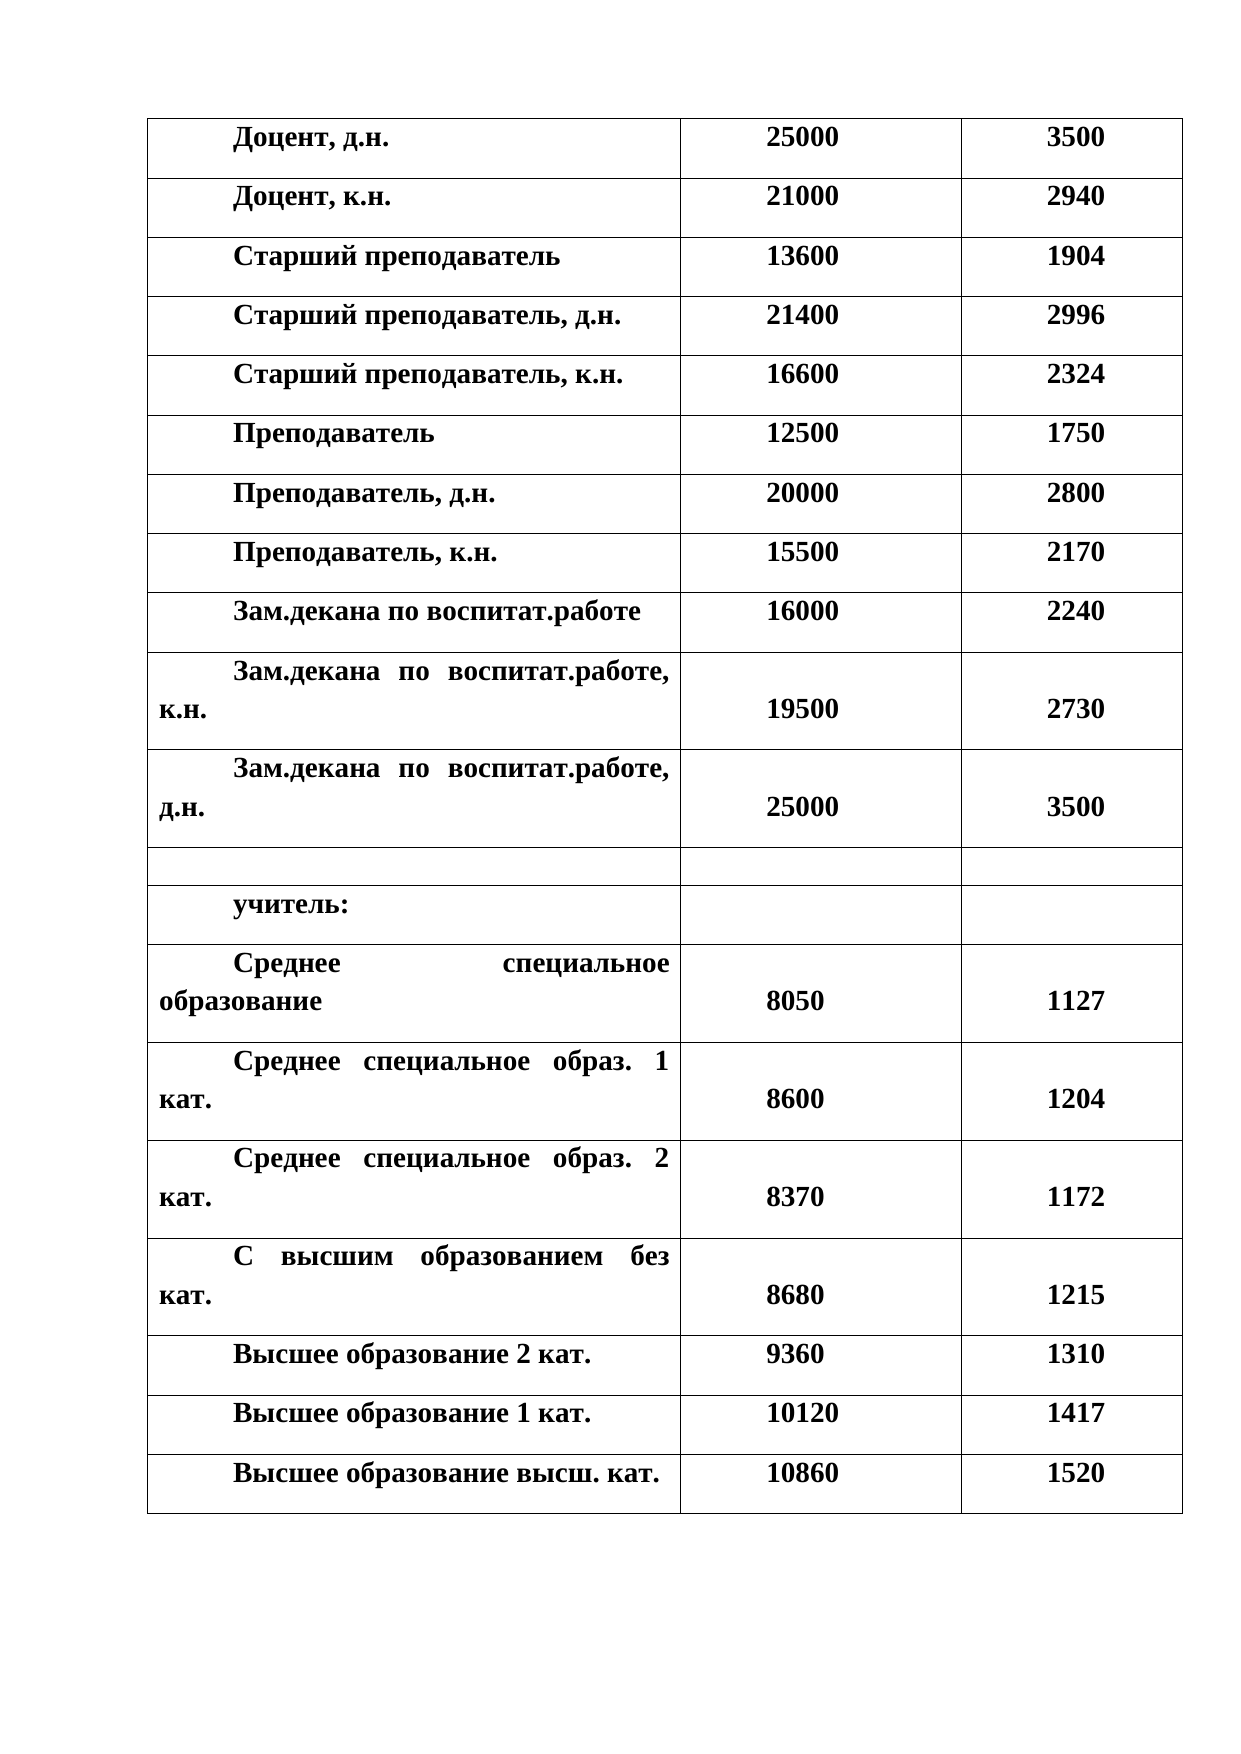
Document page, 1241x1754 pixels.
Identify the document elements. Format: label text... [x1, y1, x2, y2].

table_cell 1172 [962, 1141, 1182, 1237]
table_cell 16600 [681, 356, 961, 414]
table_cell [148, 848, 680, 885]
table_cell Высшее образование 2 кат. [148, 1336, 680, 1394]
table_cell Среднее специальное образование [148, 945, 680, 1042]
table_cell 21000 [681, 179, 961, 237]
table_cell [681, 886, 961, 944]
table_cell 12500 [681, 416, 961, 474]
table_cell 10860 [681, 1455, 961, 1513]
table_cell Зам.декана по воспитат.работе [148, 593, 680, 652]
table_cell 8370 [681, 1141, 961, 1237]
table_cell Зам.декана по воспитат.работе, к.н. [148, 653, 680, 749]
table_cell 16000 [681, 593, 961, 652]
table_cell 2800 [962, 475, 1182, 533]
table_cell 19500 [681, 653, 961, 749]
table_cell 2996 [962, 297, 1182, 355]
table_cell 1127 [962, 945, 1182, 1042]
table_cell 1750 [962, 416, 1182, 474]
table_cell Среднее специальное образ. 1 кат. [148, 1043, 680, 1139]
table_cell 2730 [962, 653, 1182, 749]
table_cell 1417 [962, 1396, 1182, 1454]
table_cell [681, 848, 961, 885]
table_cell С высшим образованием без кат. [148, 1239, 680, 1335]
table_cell 1904 [962, 238, 1182, 296]
table_cell Преподаватель, к.н. [148, 534, 680, 592]
table_cell Зам.декана по воспитат.работе, д.н. [148, 750, 680, 847]
table_cell 25000 [681, 119, 961, 177]
table_cell 13600 [681, 238, 961, 296]
table_cell 1204 [962, 1043, 1182, 1139]
table_cell 10120 [681, 1396, 961, 1454]
table_cell 8600 [681, 1043, 961, 1139]
table_cell [962, 886, 1182, 944]
table_cell Преподаватель, д.н. [148, 475, 680, 533]
table_cell 2940 [962, 179, 1182, 237]
table_cell 25000 [681, 750, 961, 847]
table_cell 8680 [681, 1239, 961, 1335]
table_cell 9360 [681, 1336, 961, 1394]
table_cell Доцент, д.н. [148, 119, 680, 177]
table_cell 1520 [962, 1455, 1182, 1513]
table_cell Высшее образование высш. кат. [148, 1455, 680, 1513]
table_cell Преподаватель [148, 416, 680, 474]
table_cell 21400 [681, 297, 961, 355]
table_cell 2240 [962, 593, 1182, 652]
table_cell Старший преподаватель, к.н. [148, 356, 680, 414]
table_cell 1215 [962, 1239, 1182, 1335]
table_cell [962, 848, 1182, 885]
table_cell 3500 [962, 750, 1182, 847]
table_cell 2170 [962, 534, 1182, 592]
table_cell 15500 [681, 534, 961, 592]
table_cell 20000 [681, 475, 961, 533]
table_cell Старший преподаватель, д.н. [148, 297, 680, 355]
table_cell учитель: [148, 886, 680, 944]
table_cell 8050 [681, 945, 961, 1042]
table_cell Среднее специальное образ. 2 кат. [148, 1141, 680, 1237]
table_cell 3500 [962, 119, 1182, 177]
table_cell Высшее образование 1 кат. [148, 1396, 680, 1454]
table_cell Доцент, к.н. [148, 179, 680, 237]
table_cell 2324 [962, 356, 1182, 414]
table_cell 1310 [962, 1336, 1182, 1394]
table_cell Старший преподаватель [148, 238, 680, 296]
